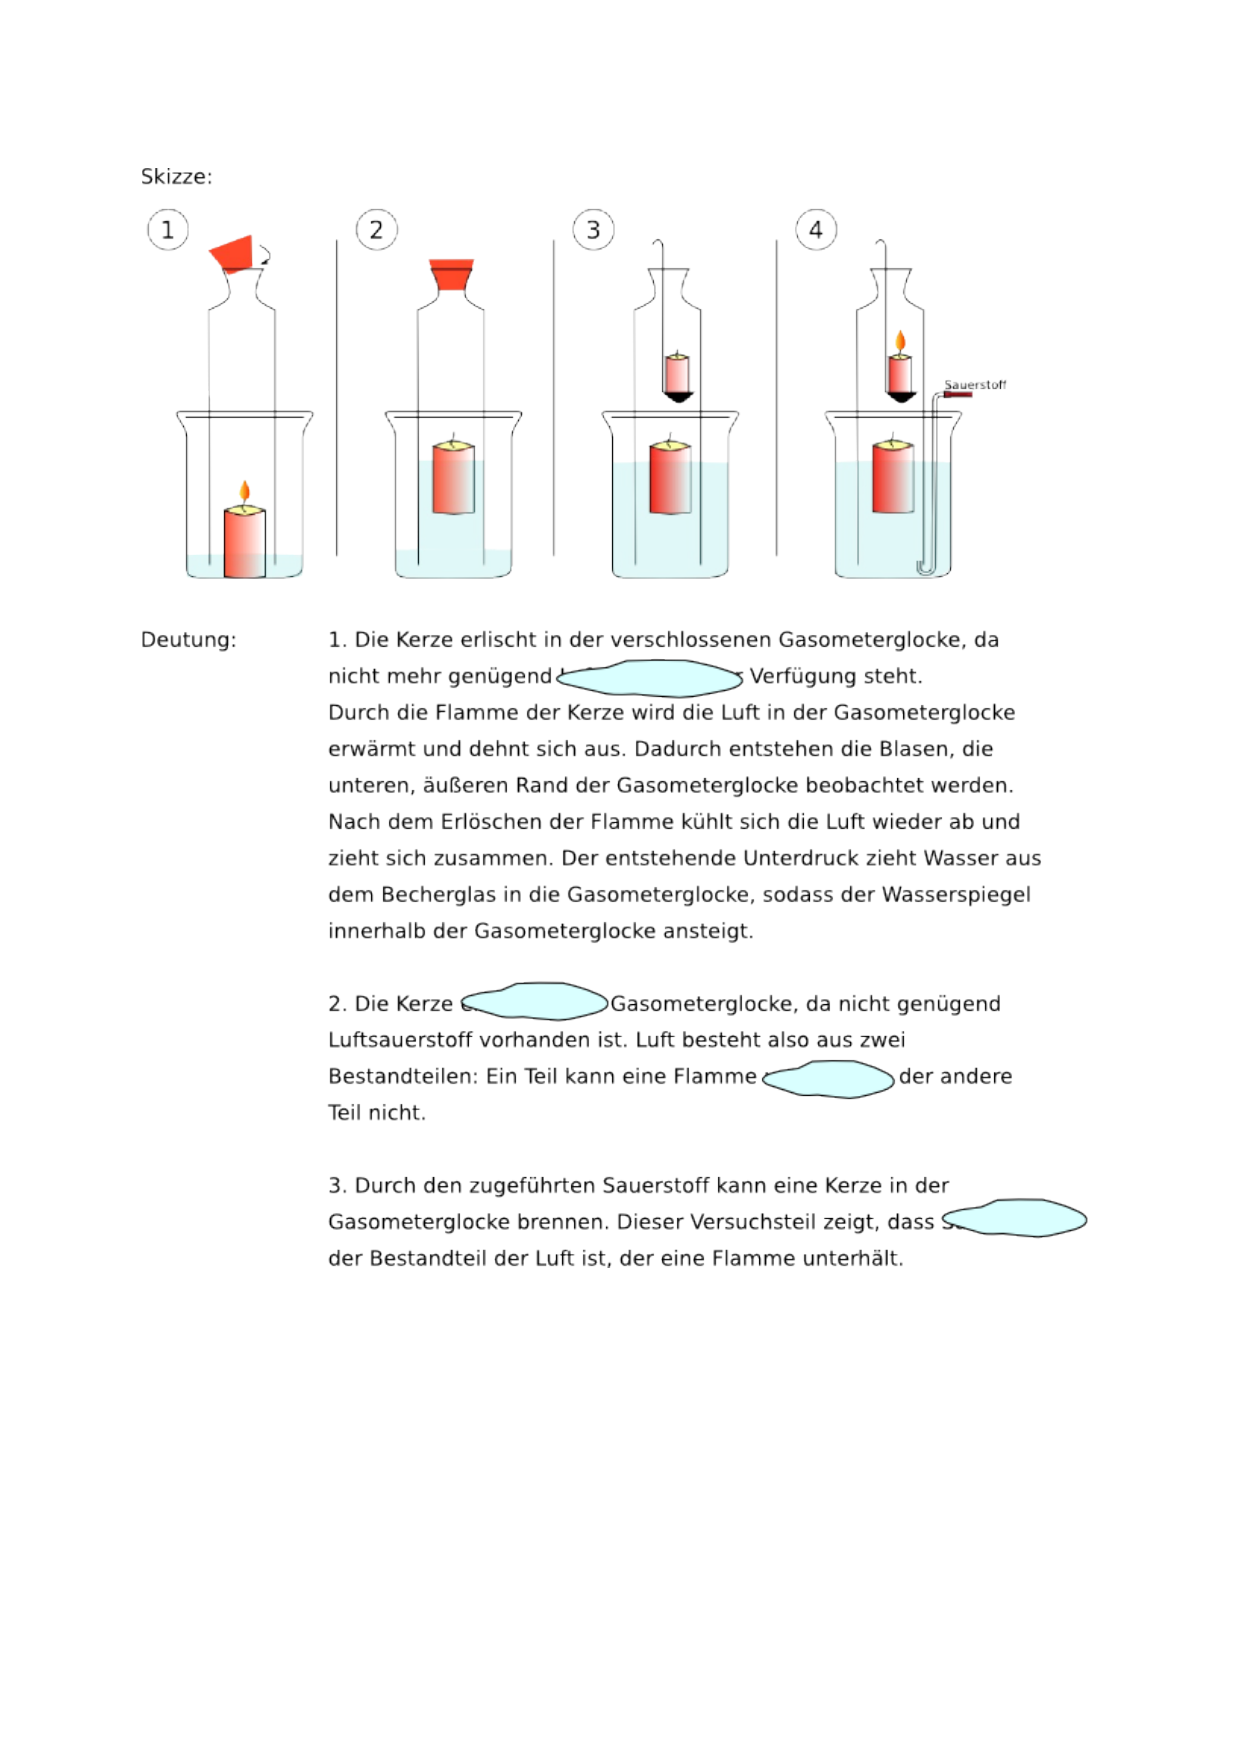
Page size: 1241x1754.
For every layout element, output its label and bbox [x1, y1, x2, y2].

picture [142, 168, 1088, 1268]
